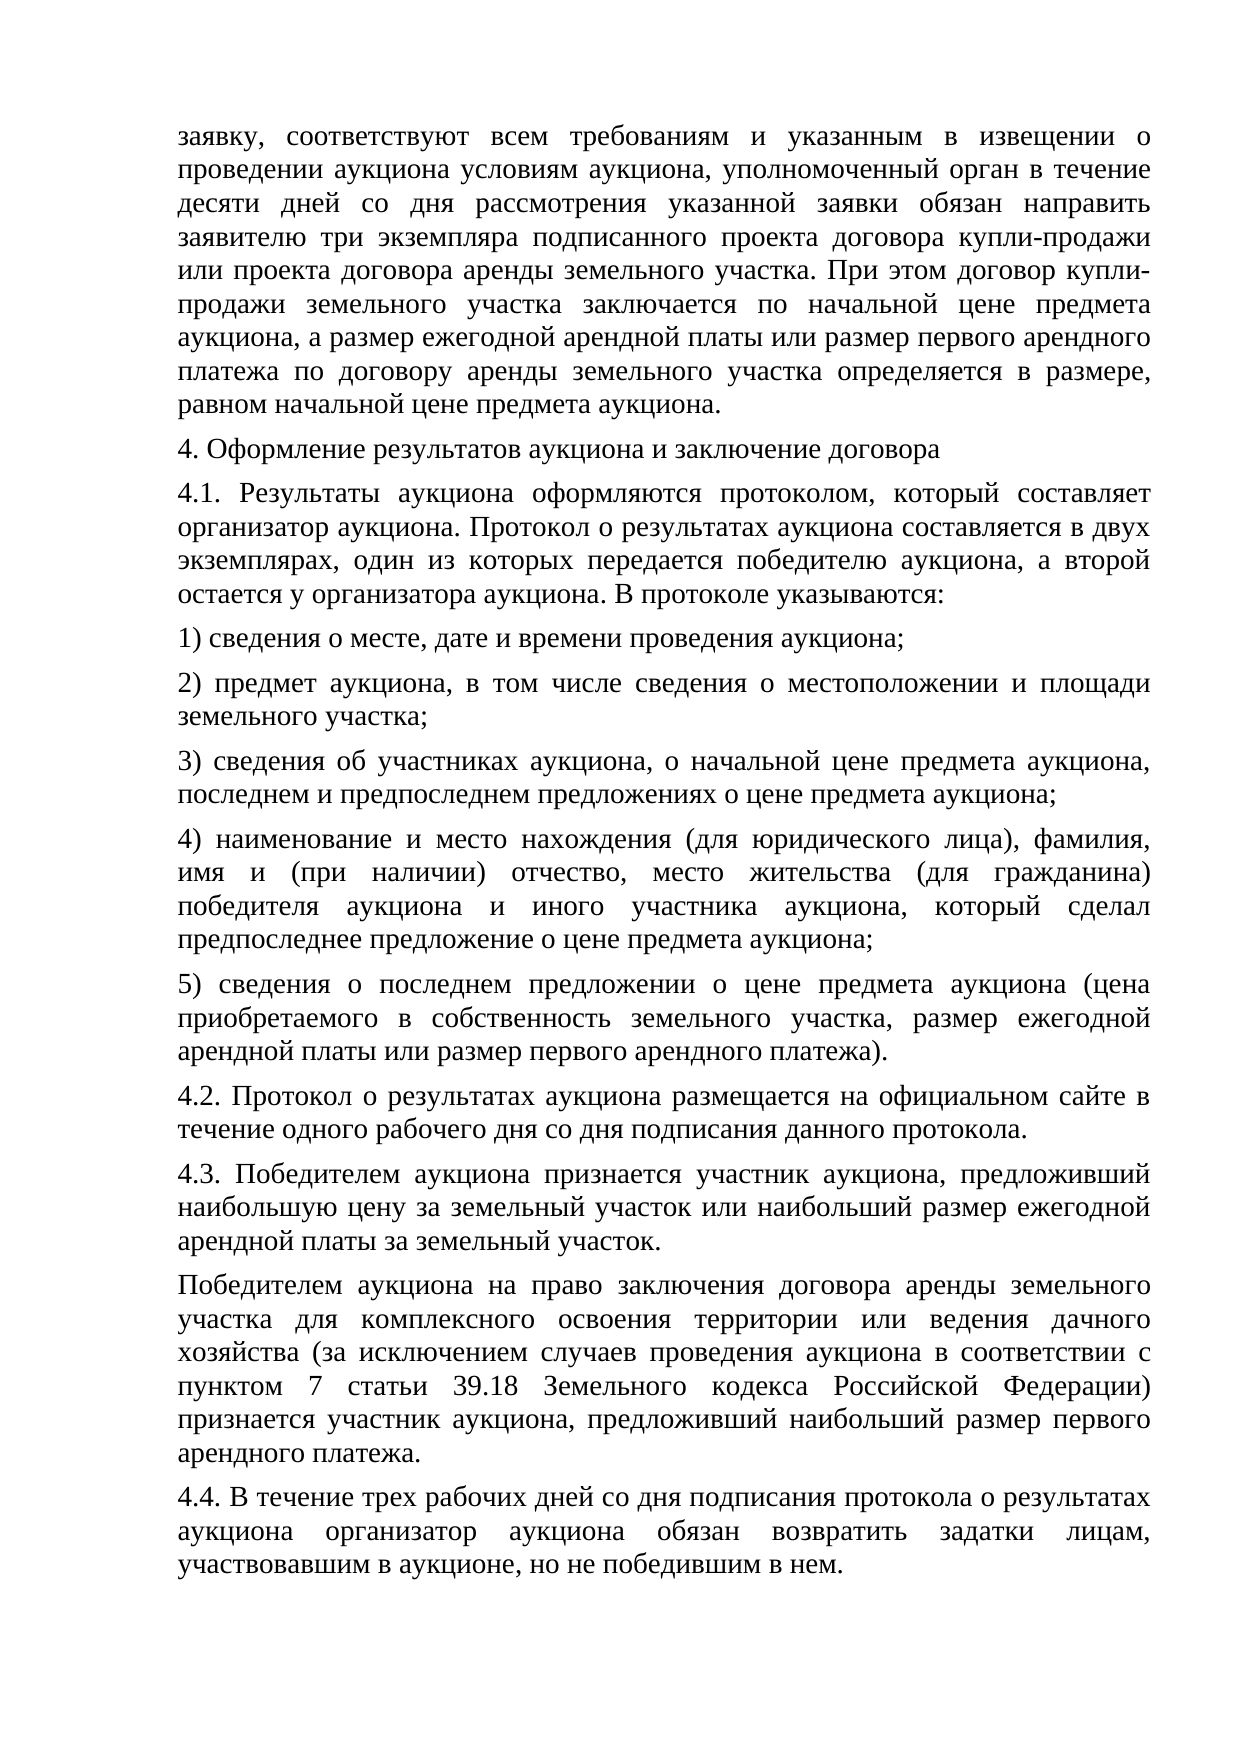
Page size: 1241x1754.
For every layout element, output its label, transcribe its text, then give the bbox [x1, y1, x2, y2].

text 4.1. Результаты аукциона оформляются протоколом, который составляет организатор аукциона. Протокол о результатах аукциона составляется в двух экземплярах, один из которых передается победителю аукциона, а второй остается у организатора аукциона. В протоколе указываются: [177, 475, 1152, 609]
text 4.2. Протокол о результатах аукциона размещается на официальном сайте в течение одного рабочего дня со дня подписания данного протокола. [177, 1078, 1152, 1145]
text 4) наименование и место нахождения (для юридического лица), фамилия, имя и (при наличии) отчество, место жительства (для гражданина) победителя аукциона и иного участника аукциона, который сделал предпоследнее предложение о цене предмета аукциона; [177, 821, 1152, 955]
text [177, 118, 1152, 420]
text 4.4. В течение трех рабочих дней со дня подписания протокола о результатах аукциона организатор аукциона обязан возвратить задатки лицам, участвовавшим в аукционе, но не победившим в нем. [177, 1479, 1152, 1580]
text 1) сведения о месте, дате и времени проведения аукциона; [177, 621, 1152, 654]
text 3) сведения об участниках аукциона, о начальной цене предмета аукциона, последнем и предпоследнем предложениях о цене предмета аукциона; [177, 743, 1152, 810]
text 5) сведения о последнем предложении о цене предмета аукциона (цена приобретаемого в собственность земельного участка, размер ежегодной арендной платы или размер первого арендного платежа). [177, 966, 1152, 1067]
text 2) предмет аукциона, в том числе сведения о местоположении и площади земельного участка; [177, 665, 1152, 732]
text Победителем аукциона на право заключения договора аренды земельного участка для комплексного освоения территории или ведения дачного хозяйства (за исключением случаев проведения аукциона в соответствии с пунктом 7 статьи 39.18 Земельного кодекса Российской Федерации) признается участник аукциона, предложивший наибольший размер первого арендного платежа. [177, 1267, 1152, 1468]
text 4.3. Победителем аукциона признается участник аукциона, предложивший наибольшую цену за земельный участок или наибольший размер ежегодной арендной платы за земельный участок. [177, 1156, 1152, 1256]
text 4. Оформление результатов аукциона и заключение договора [177, 431, 1152, 464]
